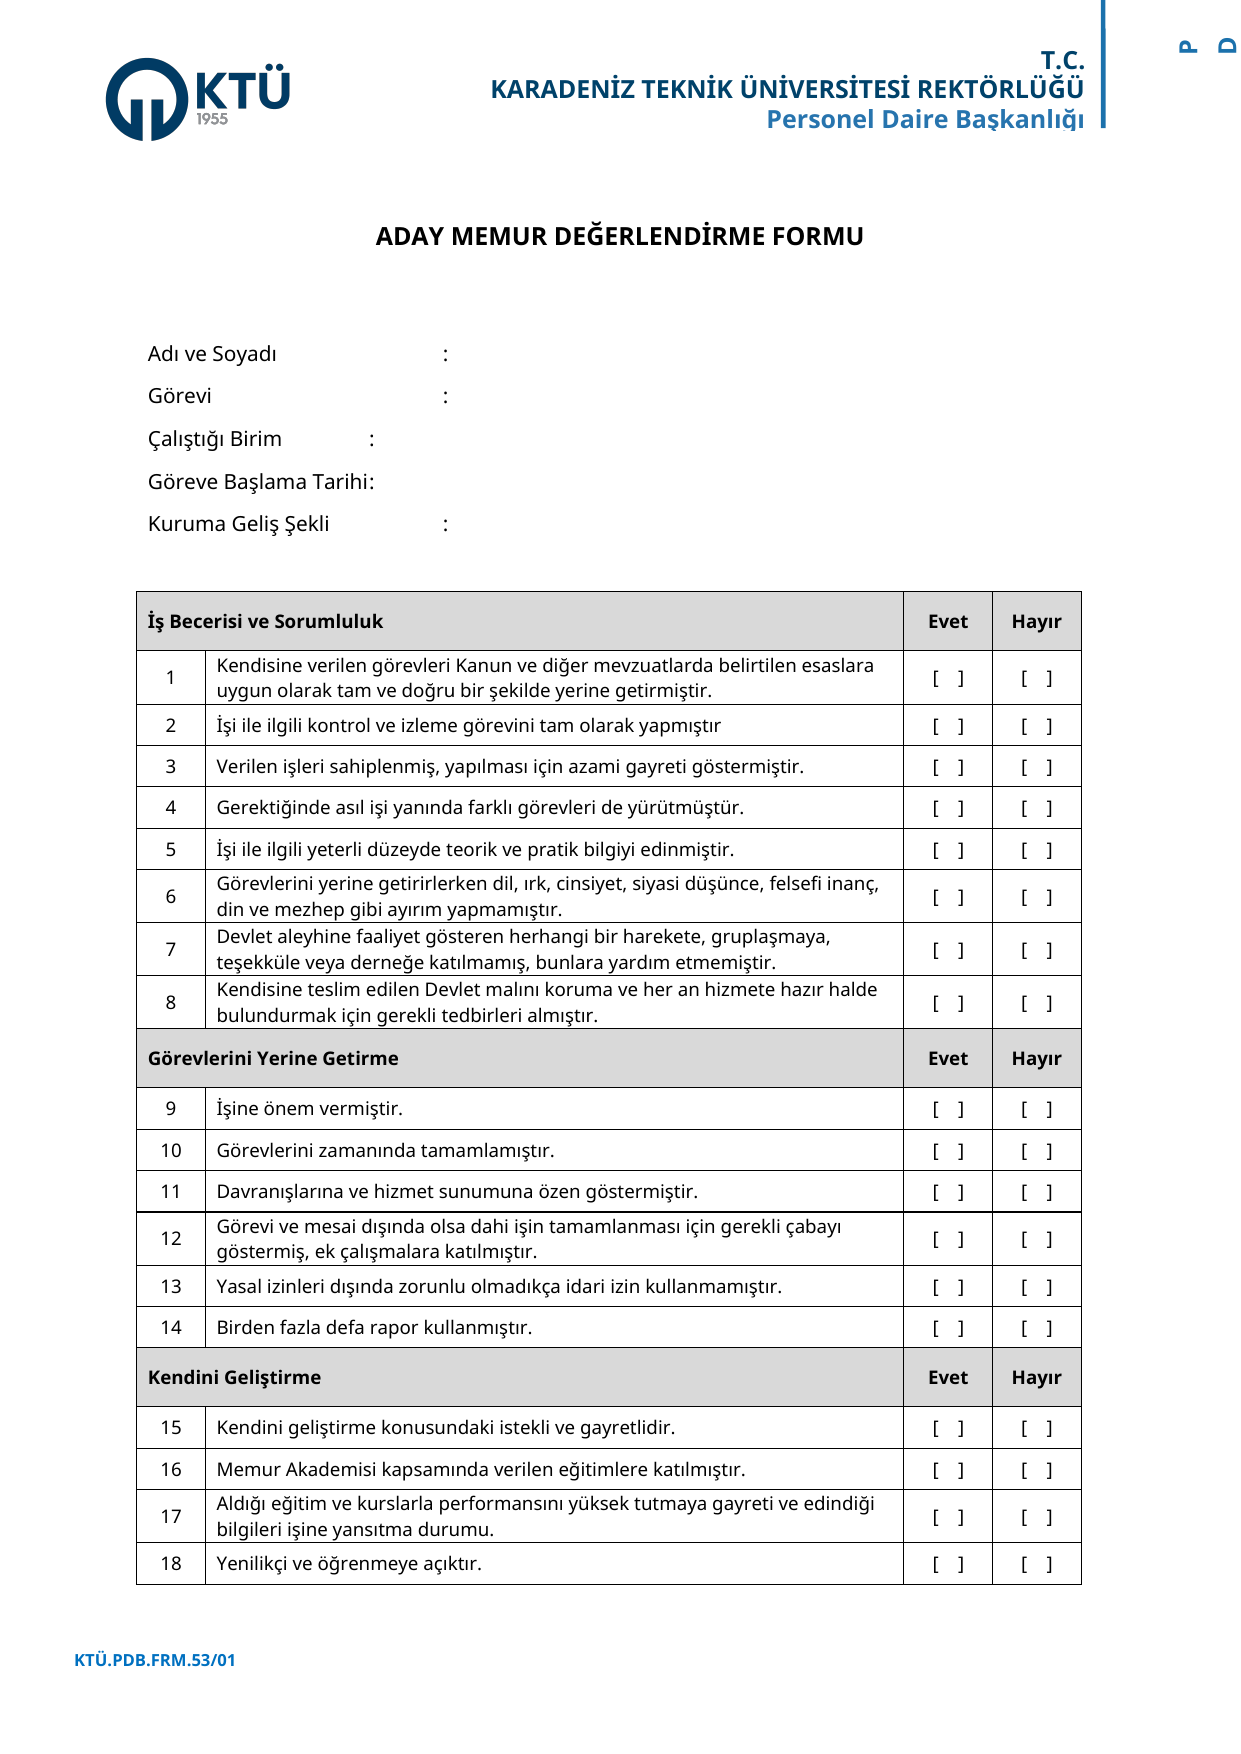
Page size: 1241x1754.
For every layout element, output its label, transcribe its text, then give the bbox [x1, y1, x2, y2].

table_cell [ ] [904, 1449, 992, 1489]
table_cell 12 [137, 1213, 205, 1264]
table_cell 2 [137, 705, 205, 745]
table_cell [ ] [993, 1171, 1081, 1211]
text Görevi : [148, 382, 1092, 410]
table_cell 14 [137, 1307, 205, 1347]
table_cell 15 [137, 1407, 205, 1448]
table_cell 18 [137, 1543, 205, 1583]
table_cell [ ] [993, 746, 1081, 786]
table_cell [ ] [904, 651, 992, 703]
table_cell [ ] [993, 1449, 1081, 1489]
table_cell [ ] [993, 923, 1081, 975]
table_cell [ ] [904, 1171, 992, 1211]
table_cell Kendisine teslim edilen Devlet malını koruma ve her an hizmete hazır halde bulundurmak için gerekli tedbirleri almıştır. [206, 976, 903, 1028]
table_cell [ ] [904, 787, 992, 827]
table_cell Hayır [993, 1029, 1081, 1087]
table_cell 7 [137, 923, 205, 975]
table_cell [ ] [904, 746, 992, 786]
table_cell Görevlerini yerine getirirlerken dil, ırk, cinsiyet, siyasi düşünce, felsefi inanç, din ve mezhep gibi ayırım yapmamıştır. [206, 870, 903, 922]
table_cell [ ] [993, 829, 1081, 869]
table_cell [ ] [993, 787, 1081, 827]
table_cell Davranışlarına ve hizmet sunumuna özen göstermiştir. [206, 1171, 903, 1211]
table_cell Aldığı eğitim ve kurslarla performansını yüksek tutmaya gayreti ve edindiği bilgileri işine yansıtma durumu. [206, 1490, 903, 1542]
table_cell 5 [137, 829, 205, 869]
text Göreve Başlama Tarihi : [148, 467, 1092, 495]
table_cell [ ] [993, 1490, 1081, 1542]
table_cell Verilen işleri sahiplenmiş, yapılması için azami gayreti göstermiştir. [206, 746, 903, 786]
table_cell Görevlerini zamanında tamamlamıştır. [206, 1130, 903, 1170]
table_cell Evet [904, 1029, 992, 1087]
table_cell [ ] [904, 1490, 992, 1542]
table_cell İşine önem vermiştir. [206, 1088, 903, 1129]
table_header Hayır [993, 592, 1081, 650]
table_cell [ ] [904, 1130, 992, 1170]
table_cell 9 [137, 1088, 205, 1129]
table_cell [ ] [904, 1088, 992, 1129]
text Kuruma Geliş Şekli : [148, 509, 1092, 538]
table_cell [ ] [993, 1543, 1081, 1583]
table_header İş Becerisi ve Sorumluluk [137, 592, 903, 650]
table_cell [ ] [993, 1213, 1081, 1264]
table_cell [ ] [904, 1266, 992, 1306]
table_cell 13 [137, 1266, 205, 1306]
text Çalıştığı Birim : [148, 424, 1092, 453]
table_cell [ ] [993, 976, 1081, 1028]
table_cell Evet [904, 1348, 992, 1406]
table_cell 17 [137, 1490, 205, 1542]
table_cell [ ] [993, 651, 1081, 703]
table_cell [ ] [993, 1266, 1081, 1306]
table_cell Kendini Geliştirme [137, 1348, 903, 1406]
table_cell İşi ile ilgili kontrol ve izleme görevini tam olarak yapmıştır [206, 705, 903, 745]
table_cell Kendini geliştirme konusundaki istekli ve gayretlidir. [206, 1407, 903, 1448]
table_cell Yenilikçi ve öğrenmeye açıktır. [206, 1543, 903, 1583]
table_cell [ ] [993, 705, 1081, 745]
table_cell Kendisine verilen görevleri Kanun ve diğer mevzuatlarda belirtilen esaslara uygun olarak tam ve doğru bir şekilde yerine getirmiştir. [206, 651, 903, 703]
table_cell [ ] [904, 870, 992, 922]
table_cell [ ] [904, 1543, 992, 1583]
table_cell 16 [137, 1449, 205, 1489]
table_cell 8 [137, 976, 205, 1028]
table_cell [ ] [993, 1130, 1081, 1170]
table_cell [ ] [904, 976, 992, 1028]
table_cell İşi ile ilgili yeterli düzeyde teorik ve pratik bilgiyi edinmiştir. [206, 829, 903, 869]
table_cell [ ] [904, 829, 992, 869]
table_cell Görevi ve mesai dışında olsa dahi işin tamamlanması için gerekli çabayı göstermiş, ek çalışmalara katılmıştır. [206, 1213, 903, 1264]
table_cell 10 [137, 1130, 205, 1170]
table_cell 1 [137, 651, 205, 703]
table_cell [ ] [993, 1088, 1081, 1129]
table_cell [ ] [904, 1213, 992, 1264]
table_cell 3 [137, 746, 205, 786]
table_cell Yasal izinleri dışında zorunlu olmadıkça idari izin kullanmamıştır. [206, 1266, 903, 1306]
table_cell [ ] [904, 705, 992, 745]
table_cell Gerektiğinde asıl işi yanında farklı görevleri de yürütmüştür. [206, 787, 903, 827]
picture [94, 46, 306, 153]
table_cell 11 [137, 1171, 205, 1211]
table_cell [ ] [904, 1307, 992, 1347]
text Adı ve Soyadı : [148, 339, 1092, 367]
table_header Evet [904, 592, 992, 650]
table_cell Hayır [993, 1348, 1081, 1406]
table_cell [ ] [904, 923, 992, 975]
table_cell Birden fazla defa rapor kullanmıştır. [206, 1307, 903, 1347]
table_cell [ ] [993, 1307, 1081, 1347]
table_cell Devlet aleyhine faaliyet gösteren herhangi bir harekete, gruplaşmaya, teşekküle veya derneğe katılmamış, bunlara yardım etmemiştir. [206, 923, 903, 975]
table_cell 6 [137, 870, 205, 922]
table_cell 4 [137, 787, 205, 827]
table_cell Memur Akademisi kapsamında verilen eğitimlere katılmıştır. [206, 1449, 903, 1489]
table_cell Görevlerini Yerine Getirme [137, 1029, 903, 1087]
table_cell [ ] [993, 870, 1081, 922]
table_cell [ ] [904, 1407, 992, 1448]
table_cell [ ] [993, 1407, 1081, 1448]
text ADAY MEMUR DEĞERLENDİRME FORMU [148, 219, 1092, 253]
